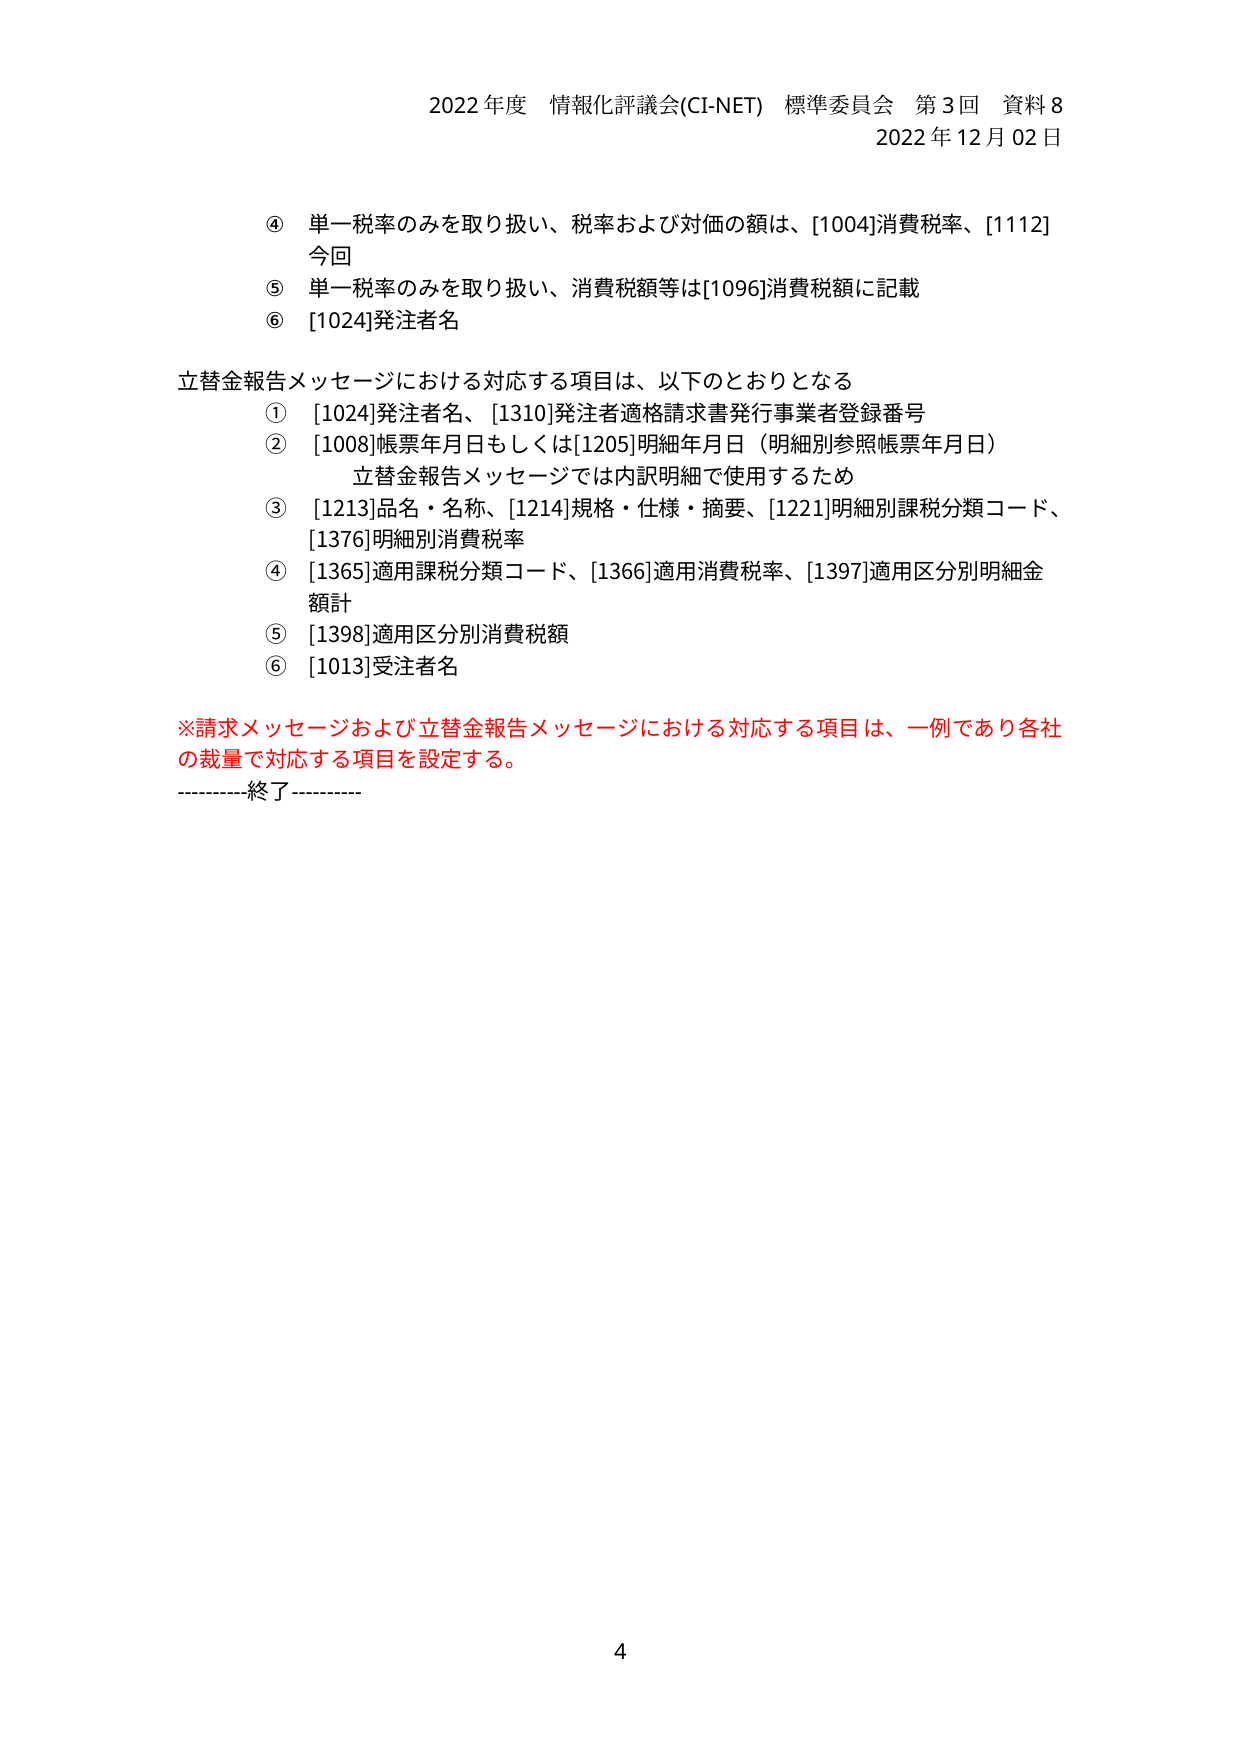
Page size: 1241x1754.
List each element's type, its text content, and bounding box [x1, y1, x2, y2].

list [1024]発注者名 [265, 303, 1063, 334]
list 単一税率のみを取り扱い、税率および対価の額は、[1004]消費税率、[1112]今回 [265, 207, 1063, 271]
list [1365]適用課税分類コード、[1366]適用消費税率、[1397]適用区分別明細金額計 [265, 554, 1063, 617]
list [1213]品名・名称、[1214]規格・仕様・摘要、[1221]明細別課税分類コード、[1376]明細別消費税率 [265, 491, 1063, 554]
text ※請求メッセージおよび立替金報告メッセージにおける対応する項目は、一例であり各社の裁量で対応する項目を設定する｡ [177, 711, 1063, 774]
list 立替金報告メッセージでは内訳明細で使用するため [265, 459, 1063, 491]
list [1398]適用区分別消費税額 [265, 617, 1063, 649]
list 単一税率のみを取り扱い、消費税額等は[1096]消費税額に記載 [265, 271, 1063, 303]
list [1013]受注者名 [265, 649, 1063, 681]
list [1024]発注者名、 [1310]発注者適格請求書発行事業者登録番号 [265, 396, 1063, 427]
list [1008]帳票年月日もしくは[1205]明細年月日（明細別参照帳票年月日） [265, 427, 1063, 459]
text ----------終了---------- [177, 774, 1063, 806]
text 立替金報告メッセージにおける対応する項目は、以下のとおりとなる [177, 364, 1063, 396]
